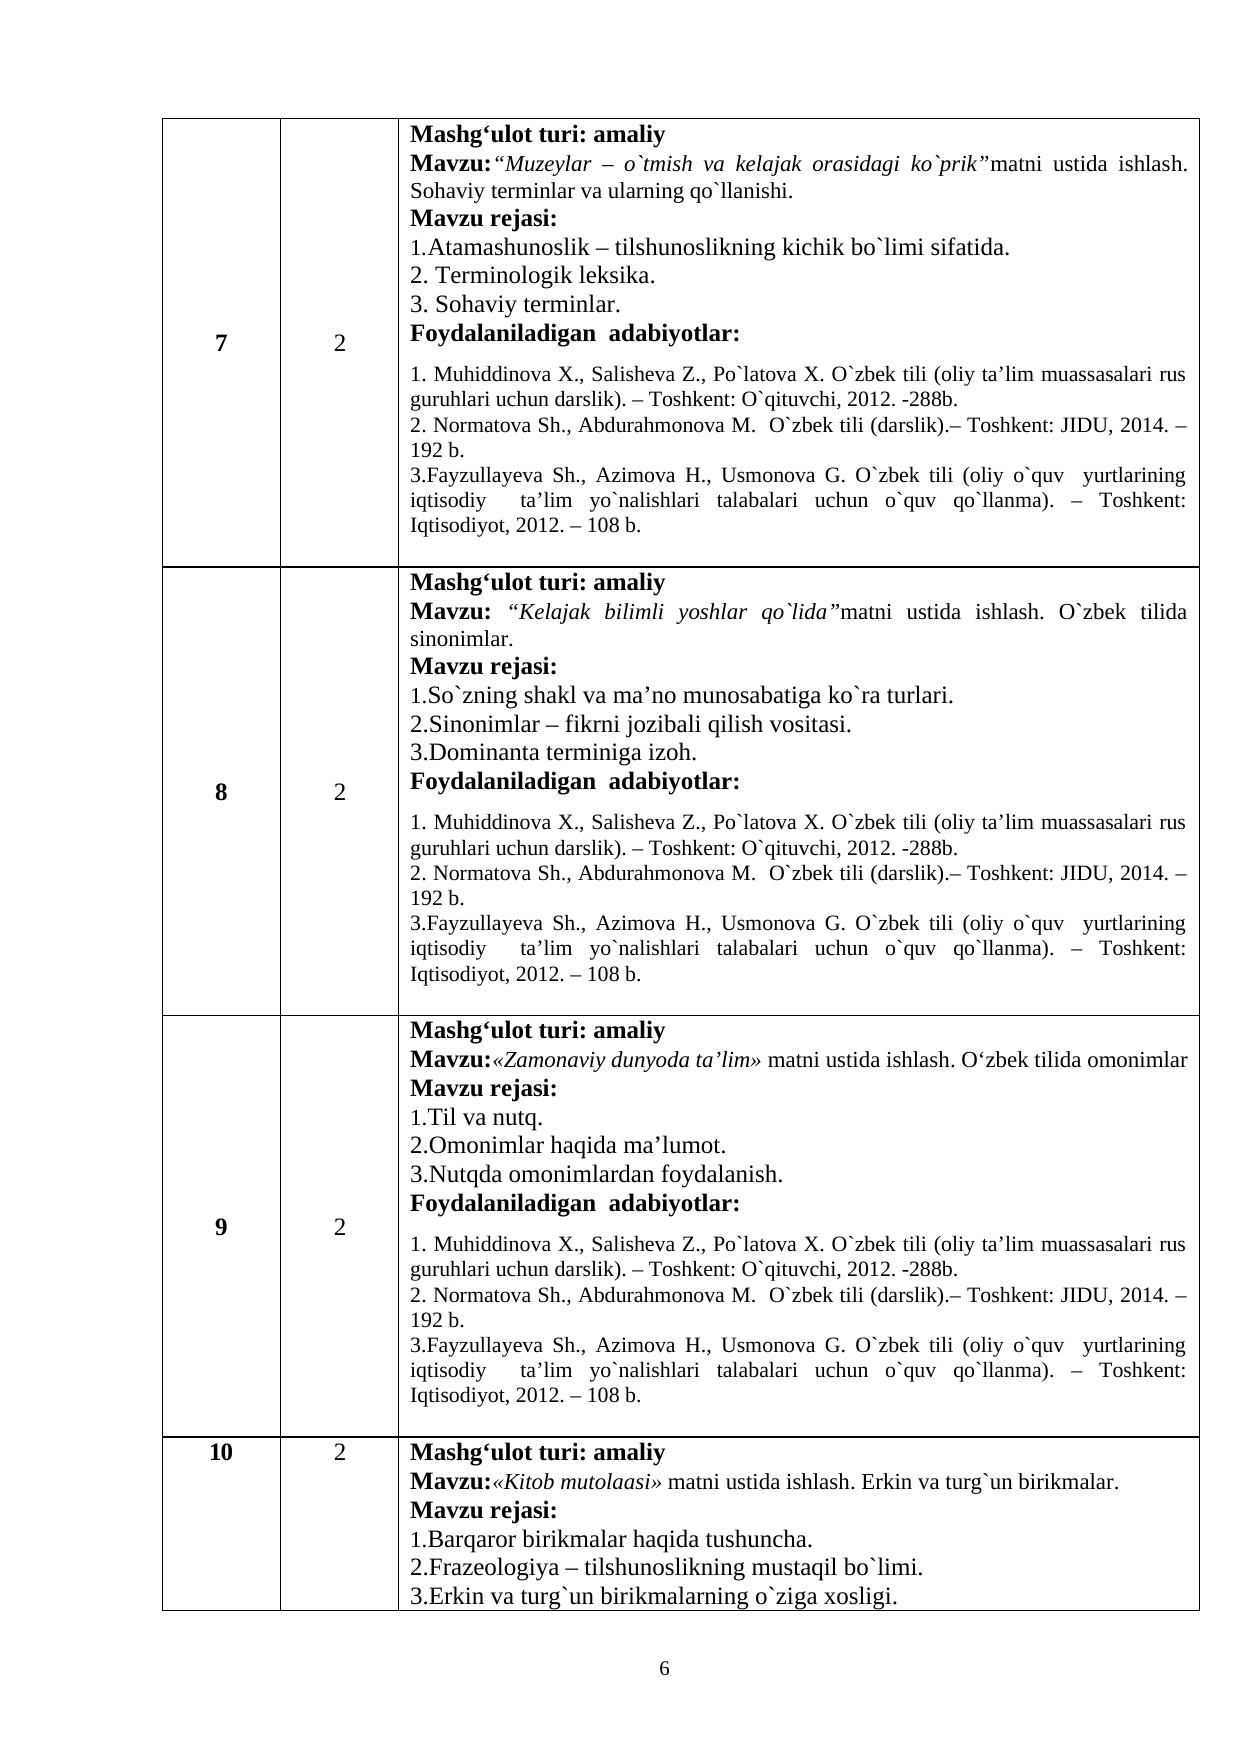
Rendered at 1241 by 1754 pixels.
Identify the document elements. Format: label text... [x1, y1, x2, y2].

table_cell 9 [163, 1016, 280, 1436]
table_cell 2 [281, 1438, 398, 1610]
table_cell 2 [281, 1016, 398, 1436]
table_cell Mashg‘ulot turi: amaliy Mavzu:“Muzeylar – o`tmish va kelajak orasidagi ko`prik”matni ustida ishlash. Sohaviy terminlar va ularning qo`llanishi. Mavzu rejasi: 1.Atamashunoslik – tilshunoslikning kichik bo`limi sifatida. 2. Terminologik leksika. 3. Sohaviy terminlar. Foydalaniladigan adabiyotlar: 1. Muhiddinova X., Salisheva Z., Po`latova X. O`zbek tili (oliy ta’lim muassasalari rus guruhlari uchun darslik). – Toshkent: O`qituvchi, 2012. -288b. 2. Normatova Sh., Abdurahmonova M. O`zbek tili (darslik).– Toshkent: JIDU, 2014. – 192 b. 3.Fayzullayeva Sh., Azimova H., Usmonova G. O`zbek tili (oliy o`quv yurtlarining iqtisodiy ta’lim yo`nalishlari talabalari uchun o`quv qo`llanma). – Toshkent: Iqtisodiyot, 2012. – 108 b. [399, 119, 1199, 566]
table_cell 8 [163, 568, 280, 1014]
table_cell 10 [163, 1438, 280, 1610]
table_cell 2 [281, 119, 398, 566]
table_cell Mashg‘ulot turi: amaliy Mavzu:«Zamonaviy dunyoda ta’lim» matni ustida ishlash. Oʻzbek tilida omonimlar Mavzu rejasi: 1.Til va nutq. 2.Omonimlar haqida ma’lumot. 3.Nutqda omonimlardan foydalanish. Foydalaniladigan adabiyotlar: 1. Muhiddinova X., Salisheva Z., Po`latova X. O`zbek tili (oliy ta’lim muassasalari rus guruhlari uchun darslik). – Toshkent: O`qituvchi, 2012. -288b. 2. Normatova Sh., Abdurahmonova M. O`zbek tili (darslik).– Toshkent: JIDU, 2014. – 192 b. 3.Fayzullayeva Sh., Azimova H., Usmonova G. O`zbek tili (oliy o`quv yurtlarining iqtisodiy ta’lim yo`nalishlari talabalari uchun o`quv qo`llanma). – Toshkent: Iqtisodiyot, 2012. – 108 b. [399, 1016, 1199, 1436]
table_cell 7 [163, 119, 280, 566]
table_cell 2 [281, 568, 398, 1014]
table_cell Mashg‘ulot turi: amaliy Mavzu: “Kelajak bilimli yoshlar qo`lida”matni ustida ishlash. O`zbek tilida sinonimlar. Mavzu rejasi: 1.So`zning shakl va ma’no munosabatiga ko`ra turlari. 2.Sinonimlar – fikrni jozibali qilish vositasi. 3.Dominanta terminiga izoh. Foydalaniladigan adabiyotlar: 1. Muhiddinova X., Salisheva Z., Po`latova X. O`zbek tili (oliy ta’lim muassasalari rus guruhlari uchun darslik). – Toshkent: O`qituvchi, 2012. -288b. 2. Normatova Sh., Abdurahmonova M. O`zbek tili (darslik).– Toshkent: JIDU, 2014. – 192 b. 3.Fayzullayeva Sh., Azimova H., Usmonova G. O`zbek tili (oliy o`quv yurtlarining iqtisodiy ta’lim yo`nalishlari talabalari uchun o`quv qo`llanma). – Toshkent: Iqtisodiyot, 2012. – 108 b. [399, 568, 1199, 1014]
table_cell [399, 1438, 1199, 1610]
